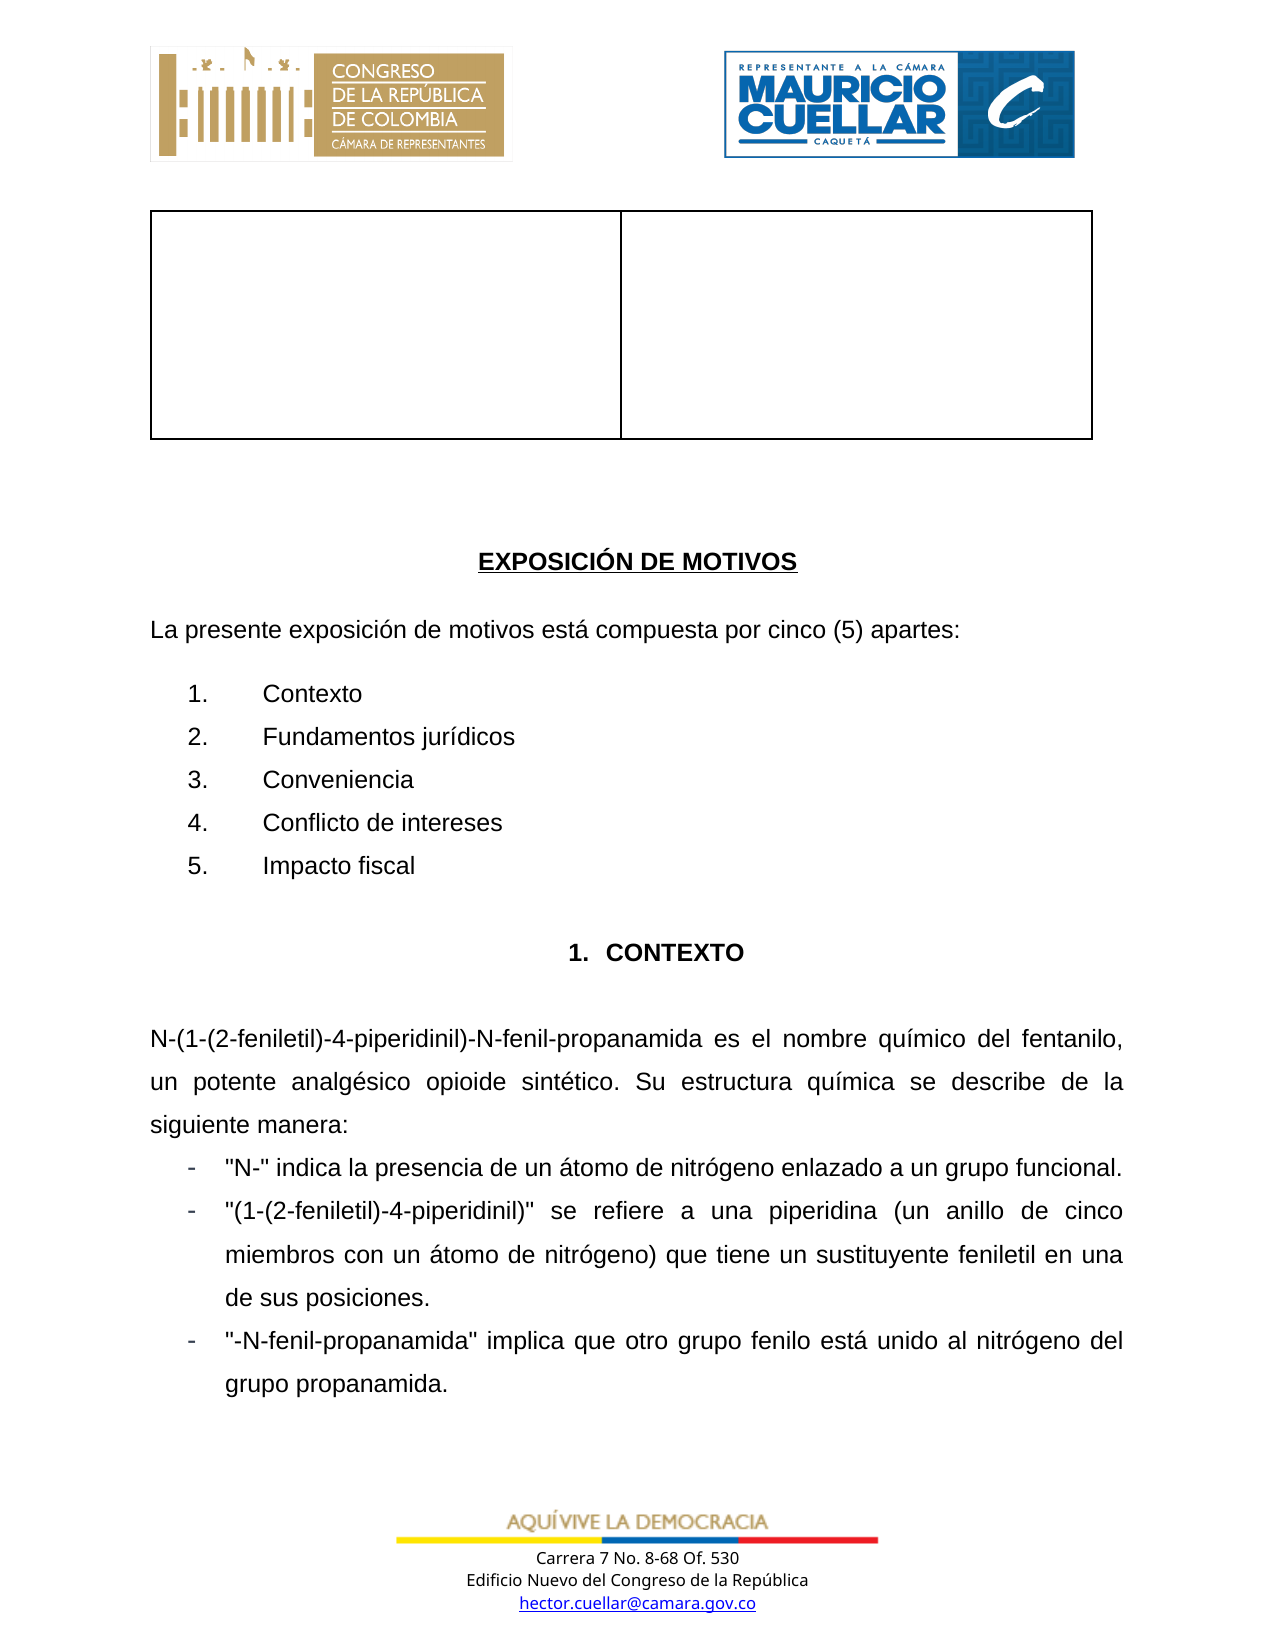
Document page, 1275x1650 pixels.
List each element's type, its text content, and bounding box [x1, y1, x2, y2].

list Conflicto de intereses [187, 808, 1125, 837]
list Contexto [187, 679, 1125, 707]
text N-(1-(2-feniletil)-4-piperidinil)-N-fenil-propanamida es el nombre químico del fentanilo, un potente analgésico opioide sintético. Su estructura química se describe de la siguiente manera: [150, 1024, 1125, 1139]
list "N-" indica la presencia de un átomo de nitrógeno enlazado a un grupo funcional. [187, 1153, 1125, 1182]
table_cell [152, 212, 620, 437]
list "-N-fenil-propanamida" implica que otro grupo fenilo está unido al nitrógeno del grupo propanamida. [187, 1326, 1125, 1398]
picture [150, 46, 513, 162]
list "(1-(2-feniletil)-4-piperidinil)" se refiere a una piperidina (un anillo de cinco miembros con un átomo de nitrógeno) que tiene un sustituyente feniletil en una de sus posiciones. [187, 1196, 1125, 1311]
text EXPOSICIÓN DE MOTIVOS [150, 547, 1125, 575]
table_cell [622, 212, 1091, 437]
list Fundamentos jurídicos [187, 722, 1125, 751]
list Impacto fiscal [187, 851, 1125, 880]
list Conveniencia [187, 765, 1125, 794]
list CONTEXTO [187, 937, 1125, 966]
picture [381, 1502, 894, 1547]
picture [704, 33, 1095, 173]
text La presente exposición de motivos está compuesta por cinco (5) apartes: [150, 615, 1125, 643]
